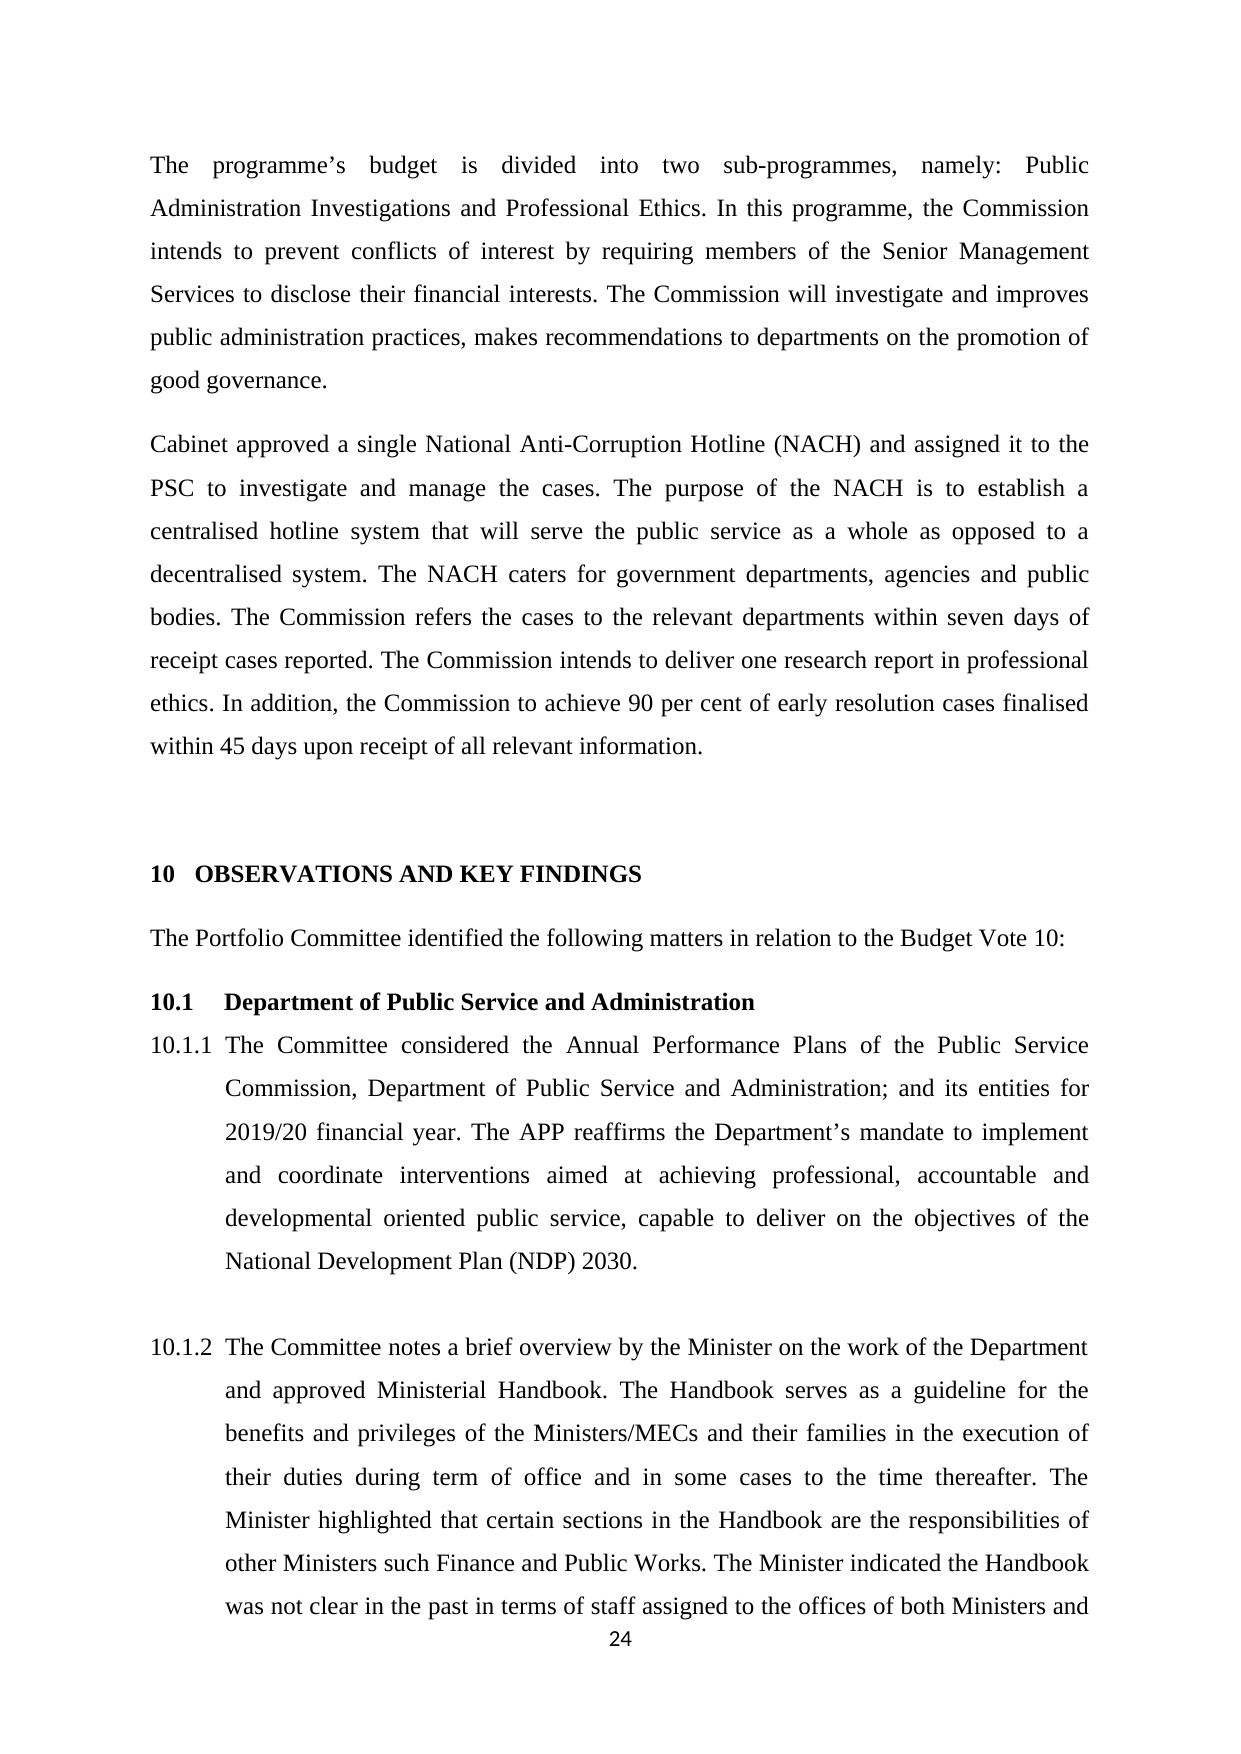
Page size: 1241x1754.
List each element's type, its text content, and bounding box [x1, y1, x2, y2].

list OBSERVATIONS AND KEY FINDINGS [150, 859, 1090, 888]
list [150, 1332, 1090, 1620]
list The Committee considered the Annual Performance Plans of the Public Service Commission, Department of Public Service and Administration; and its entities for 2019/20 financial year. The APP reaffirms the Department’s mandate to implement and coordinate interventions aimed at achieving professional, accountable and developmental oriented public service, capable to deliver on the objectives of the National Development Plan (NDP) 2030. [150, 1030, 1090, 1275]
text The programme’s budget is divided into two sub-programmes, namely: Public Administration Investigations and Professional Ethics. In this programme, the Commission intends to prevent conflicts of interest by requiring members of the Senior Management Services to disclose their financial interests. The Commission will investigate and improves public administration practices, makes recommendations to departments on the promotion of good governance. [150, 150, 1090, 394]
text Cabinet approved a single National Anti-Corruption Hotline (NACH) and assigned it to the PSC to investigate and manage the cases. The purpose of the NACH is to establish a centralised hotline system that will serve the public service as a whole as opposed to a decentralised system. The NACH caters for government departments, agencies and public bodies. The Commission refers the cases to the relevant departments within seven days of receipt cases reported. The Commission intends to deliver one research report in professional ethics. In addition, the Commission to achieve 90 per cent of early resolution cases finalised within 45 days upon receipt of all relevant information. [150, 429, 1090, 760]
text The Portfolio Committee identified the following matters in relation to the Budget Vote 10: [150, 923, 1090, 952]
list Department of Public Service and Administration [150, 987, 1090, 1016]
